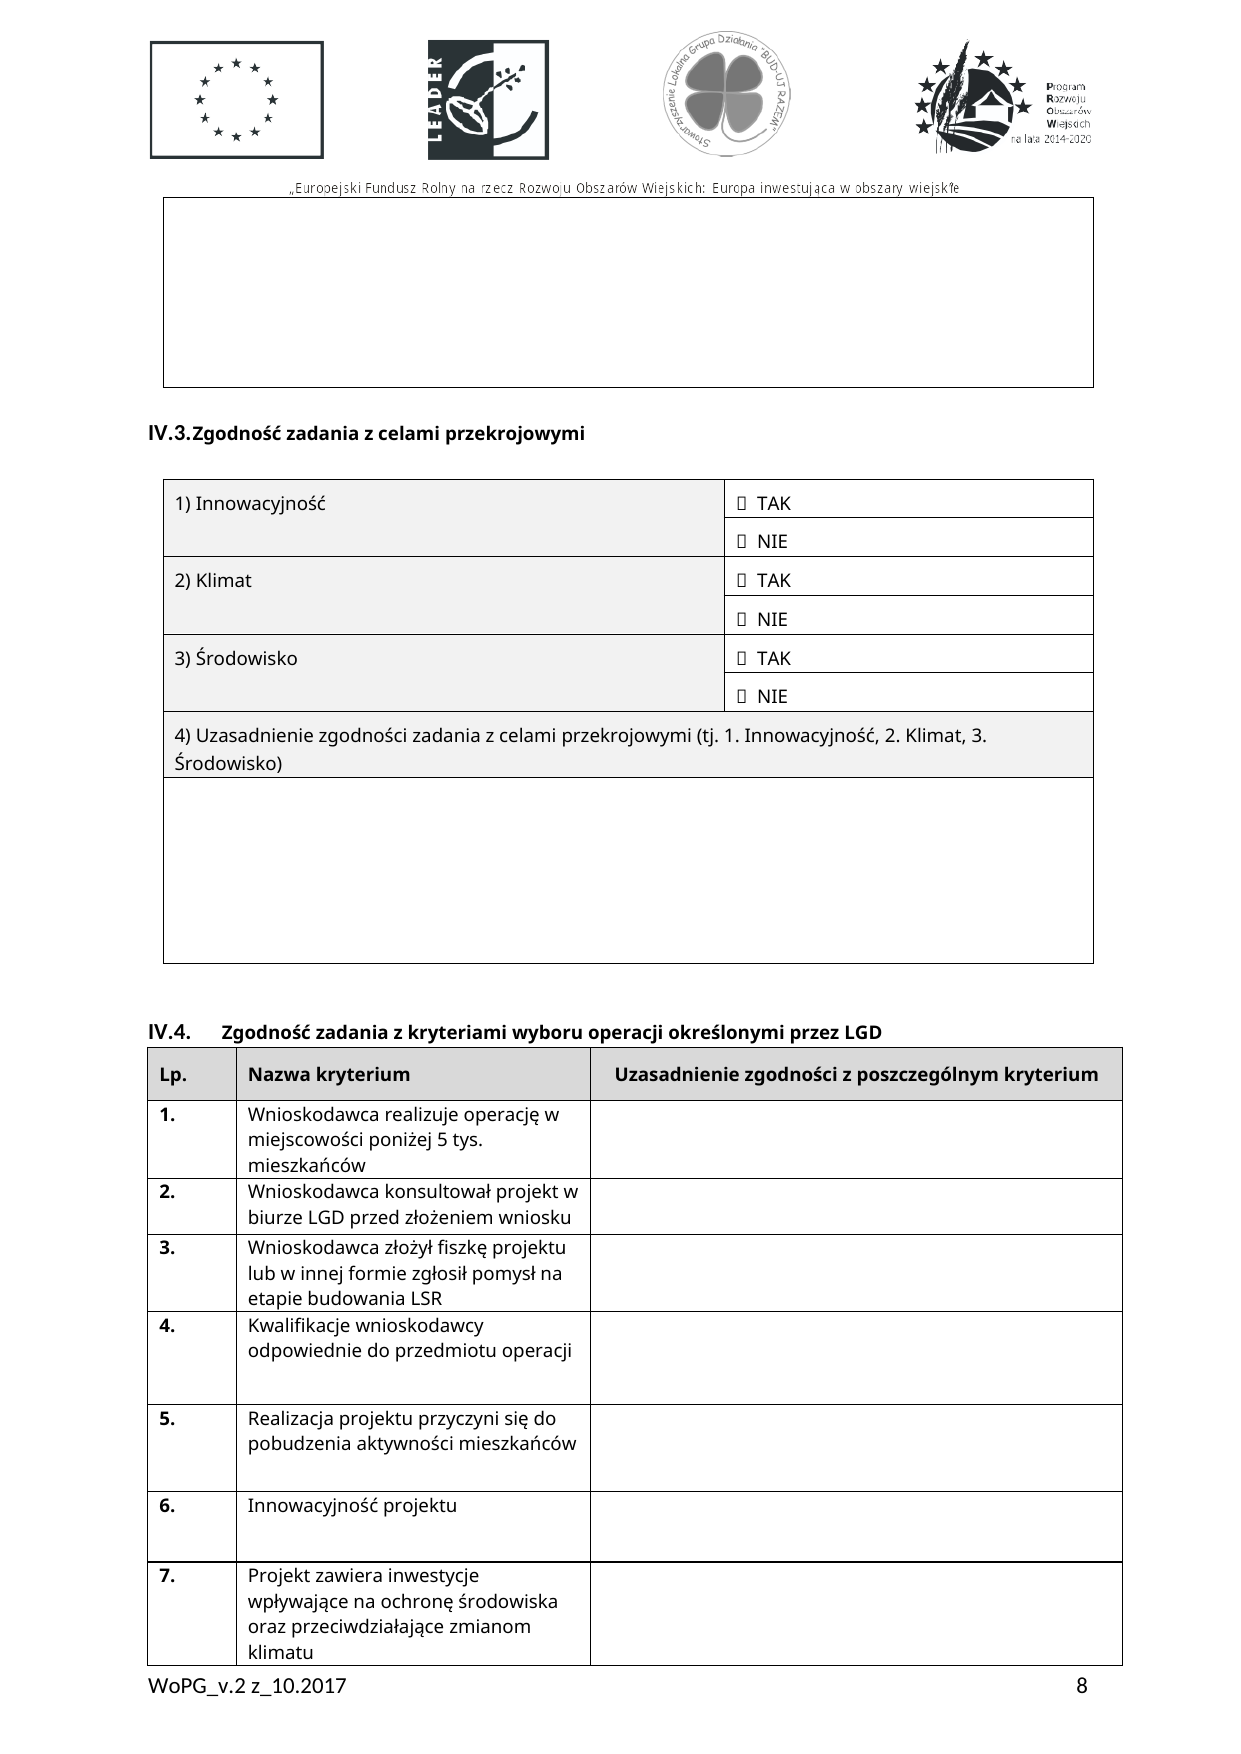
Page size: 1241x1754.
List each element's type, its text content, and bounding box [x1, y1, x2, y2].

table_cell 2) Klimat [164, 557, 724, 633]
table_cell  TAK [725, 557, 1093, 595]
table_cell  NIE [725, 518, 1093, 556]
table_cell 3. [148, 1235, 236, 1311]
table_cell  TAK [725, 635, 1093, 672]
table_cell [591, 1563, 1122, 1664]
table_cell 2. [148, 1179, 236, 1233]
table_cell [164, 778, 1093, 963]
table_cell Projekt zawiera inwestycje wpływające na ochronę środowiska oraz przeciwdziałające zmianom klimatu [237, 1563, 590, 1664]
table_header 1) Innowacyjność [164, 480, 724, 556]
table_cell 6. [148, 1492, 236, 1561]
table_header Uzasadnienie zgodności z poszczególnym kryterium [591, 1048, 1122, 1100]
table_header Nazwa kryterium [237, 1048, 590, 1100]
list Zgodność zadania z celami przekrojowymi [148, 418, 1093, 446]
table_cell Wnioskodawca złożył fiszkę projektu lub w innej formie zgłosił pomysł na etapie budowania LSR [237, 1235, 590, 1311]
table_cell 4. [148, 1312, 236, 1404]
table_header Lp. [148, 1048, 236, 1100]
table_cell [591, 1179, 1122, 1233]
table_cell Kwalifikacje wnioskodawcy odpowiednie do przedmiotu operacji [237, 1312, 590, 1404]
table_cell 7. [148, 1563, 236, 1664]
table_cell Innowacyjność projektu [237, 1492, 590, 1561]
table_cell [164, 198, 724, 387]
table_cell 3) Środowisko [164, 635, 724, 711]
table_header  TAK [725, 480, 1093, 517]
table_cell Wnioskodawca realizuje operację w miejscowości poniżej 5 tys. mieszkańców [237, 1101, 590, 1177]
table_cell [591, 1405, 1122, 1491]
table_cell [591, 1235, 1122, 1311]
table_cell  NIE [725, 596, 1093, 633]
table_cell [591, 1312, 1122, 1404]
table_cell 1. [148, 1101, 236, 1177]
table_cell [724, 198, 1093, 387]
list Zgodność zadania z kryteriami wyboru operacji określonymi przez LGD [148, 1017, 1093, 1045]
table_cell [591, 1101, 1122, 1177]
table_cell 4) Uzasadnienie zgodności zadania z celami przekrojowymi (tj. 1. Innowacyjność, 2. Klimat, 3. Środowisko) [164, 712, 1093, 777]
table_cell [591, 1492, 1122, 1561]
table_cell Wnioskodawca konsultował projekt w biurze LGD przed złożeniem wniosku [237, 1179, 590, 1233]
table_cell 5. [148, 1405, 236, 1491]
table_cell  NIE [725, 673, 1093, 711]
table_cell Realizacja projektu przyczyni się do pobudzenia aktywności mieszkańców [237, 1405, 590, 1491]
